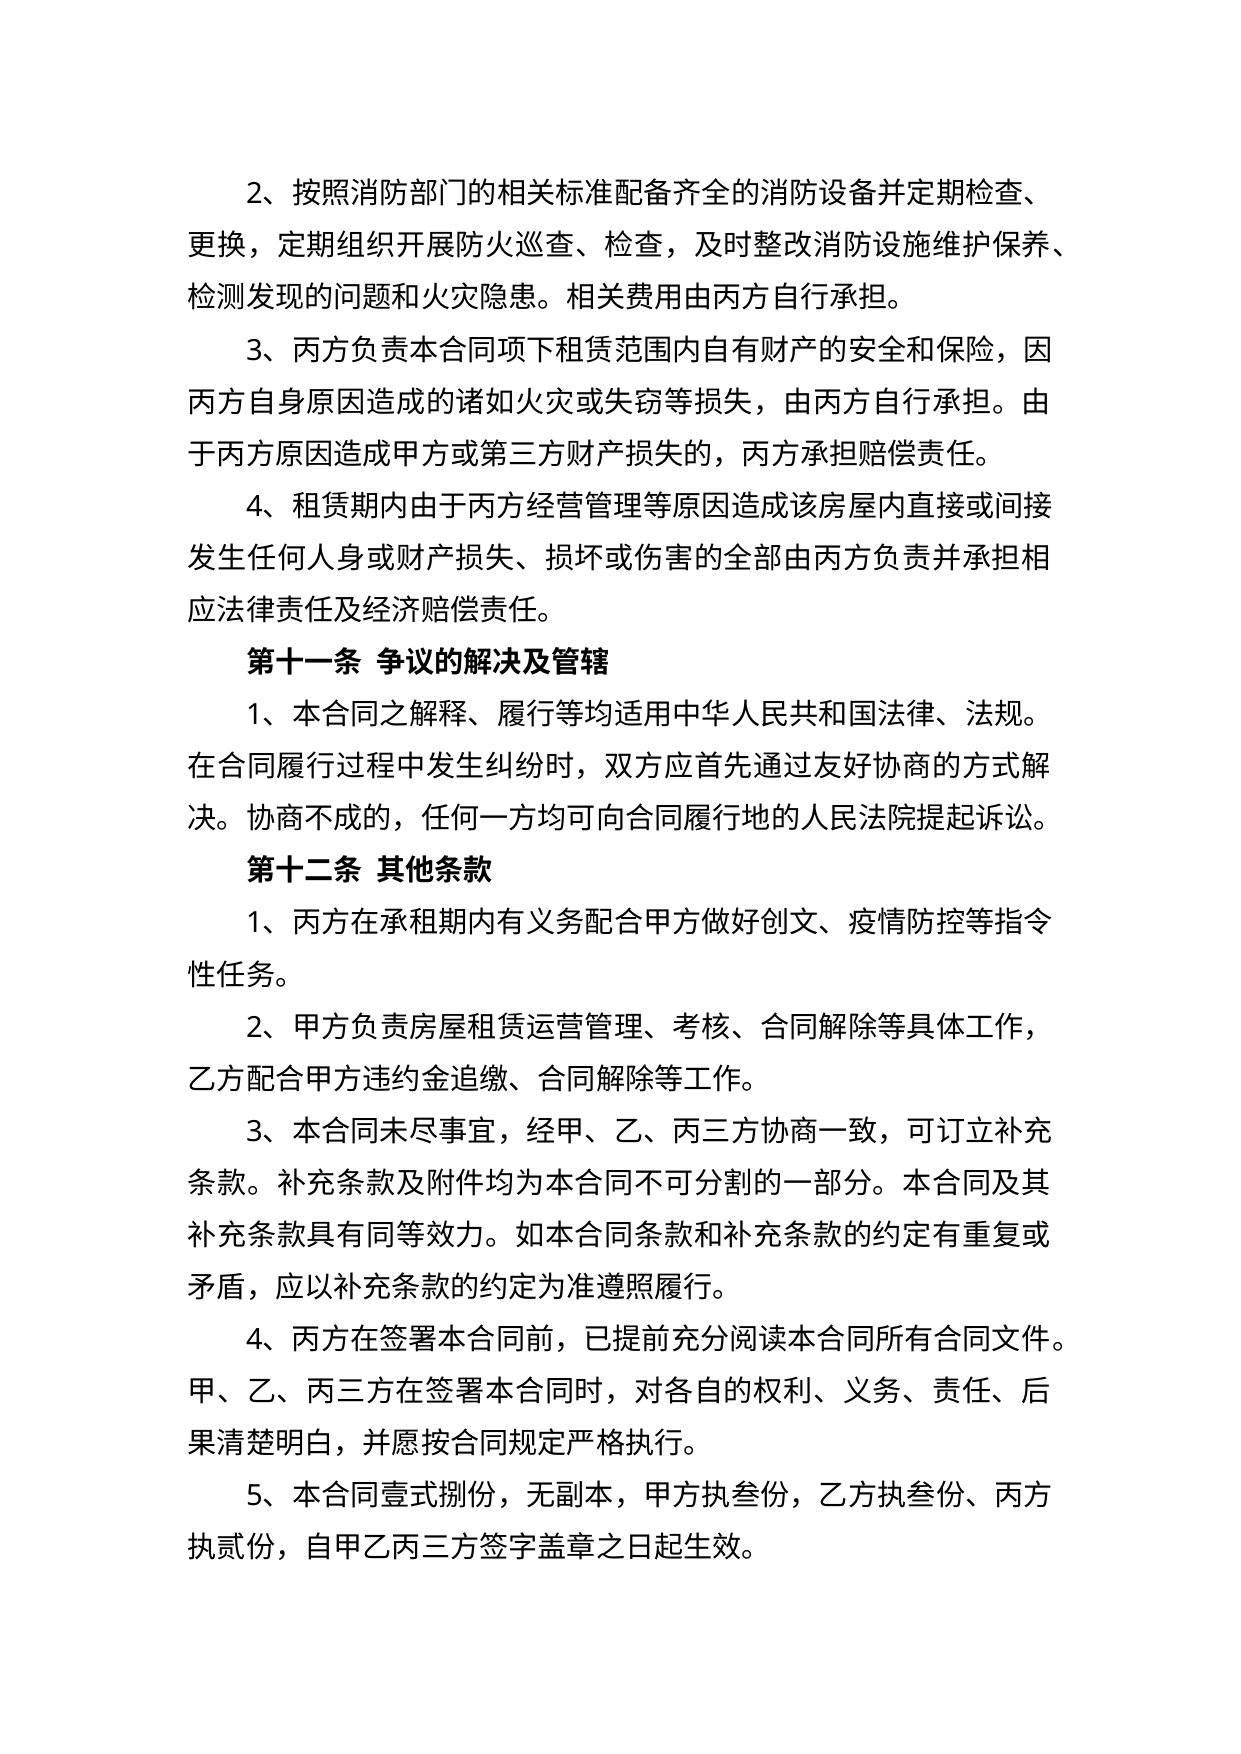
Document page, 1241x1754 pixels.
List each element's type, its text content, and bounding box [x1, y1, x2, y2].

text 4、丙方在签署本合同前，已提前充分阅读本合同所有合同文件。甲、乙、丙三方在签署本合同时，对各自的权利、义务、责任、后果清楚明白，并愿按合同规定严格执行。 [187, 1308, 1053, 1464]
text 第十二条 其他条款 [187, 839, 1053, 891]
text 3、丙方负责本合同项下租赁范围内自有财产的安全和保险，因丙方自身原因造成的诸如火灾或失窃等损失，由丙方自行承担。由于丙方原因造成甲方或第三方财产损失的，丙方承担赔偿责任。 [187, 318, 1053, 474]
text 2、甲方负责房屋租赁运营管理、考核、合同解除等具体工作，乙方配合甲方违约金追缴、合同解除等工作。 [187, 995, 1053, 1099]
text 1、本合同之解释、履行等均适用中华人民共和国法律、法规。在合同履行过程中发生纠纷时，双方应首先通过友好协商的方式解决。协商不成的，任何一方均可向合同履行地的人民法院提起诉讼。 [187, 683, 1053, 839]
text 3、本合同未尽事宜，经甲、乙、丙三方协商一致，可订立补充条款。补充条款及附件均为本合同不可分割的一部分。本合同及其补充条款具有同等效力。如本合同条款和补充条款的约定有重复或矛盾，应以补充条款的约定为准遵照履行。 [187, 1099, 1053, 1308]
text 4、租赁期内由于丙方经营管理等原因造成该房屋内直接或间接发生任何人身或财产损失、损坏或伤害的全部由丙方负责并承担相应法律责任及经济赔偿责任。 [187, 474, 1053, 631]
text 1、丙方在承租期内有义务配合甲方做好创文、疫情防控等指令性任务。 [187, 891, 1053, 995]
text 2、按照消防部门的相关标准配备齐全的消防设备并定期检查、更换，定期组织开展防火巡查、检查，及时整改消防设施维护保养、检测发现的问题和火灾隐患。相关费用由丙方自行承担。 [187, 162, 1053, 318]
text 第十一条 争议的解决及管辖 [187, 631, 1053, 683]
text 5、本合同壹式捌份，无副本，甲方执叁份，乙方执叁份、丙方执贰份，自甲乙丙三方签字盖章之日起生效。 [187, 1464, 1053, 1568]
